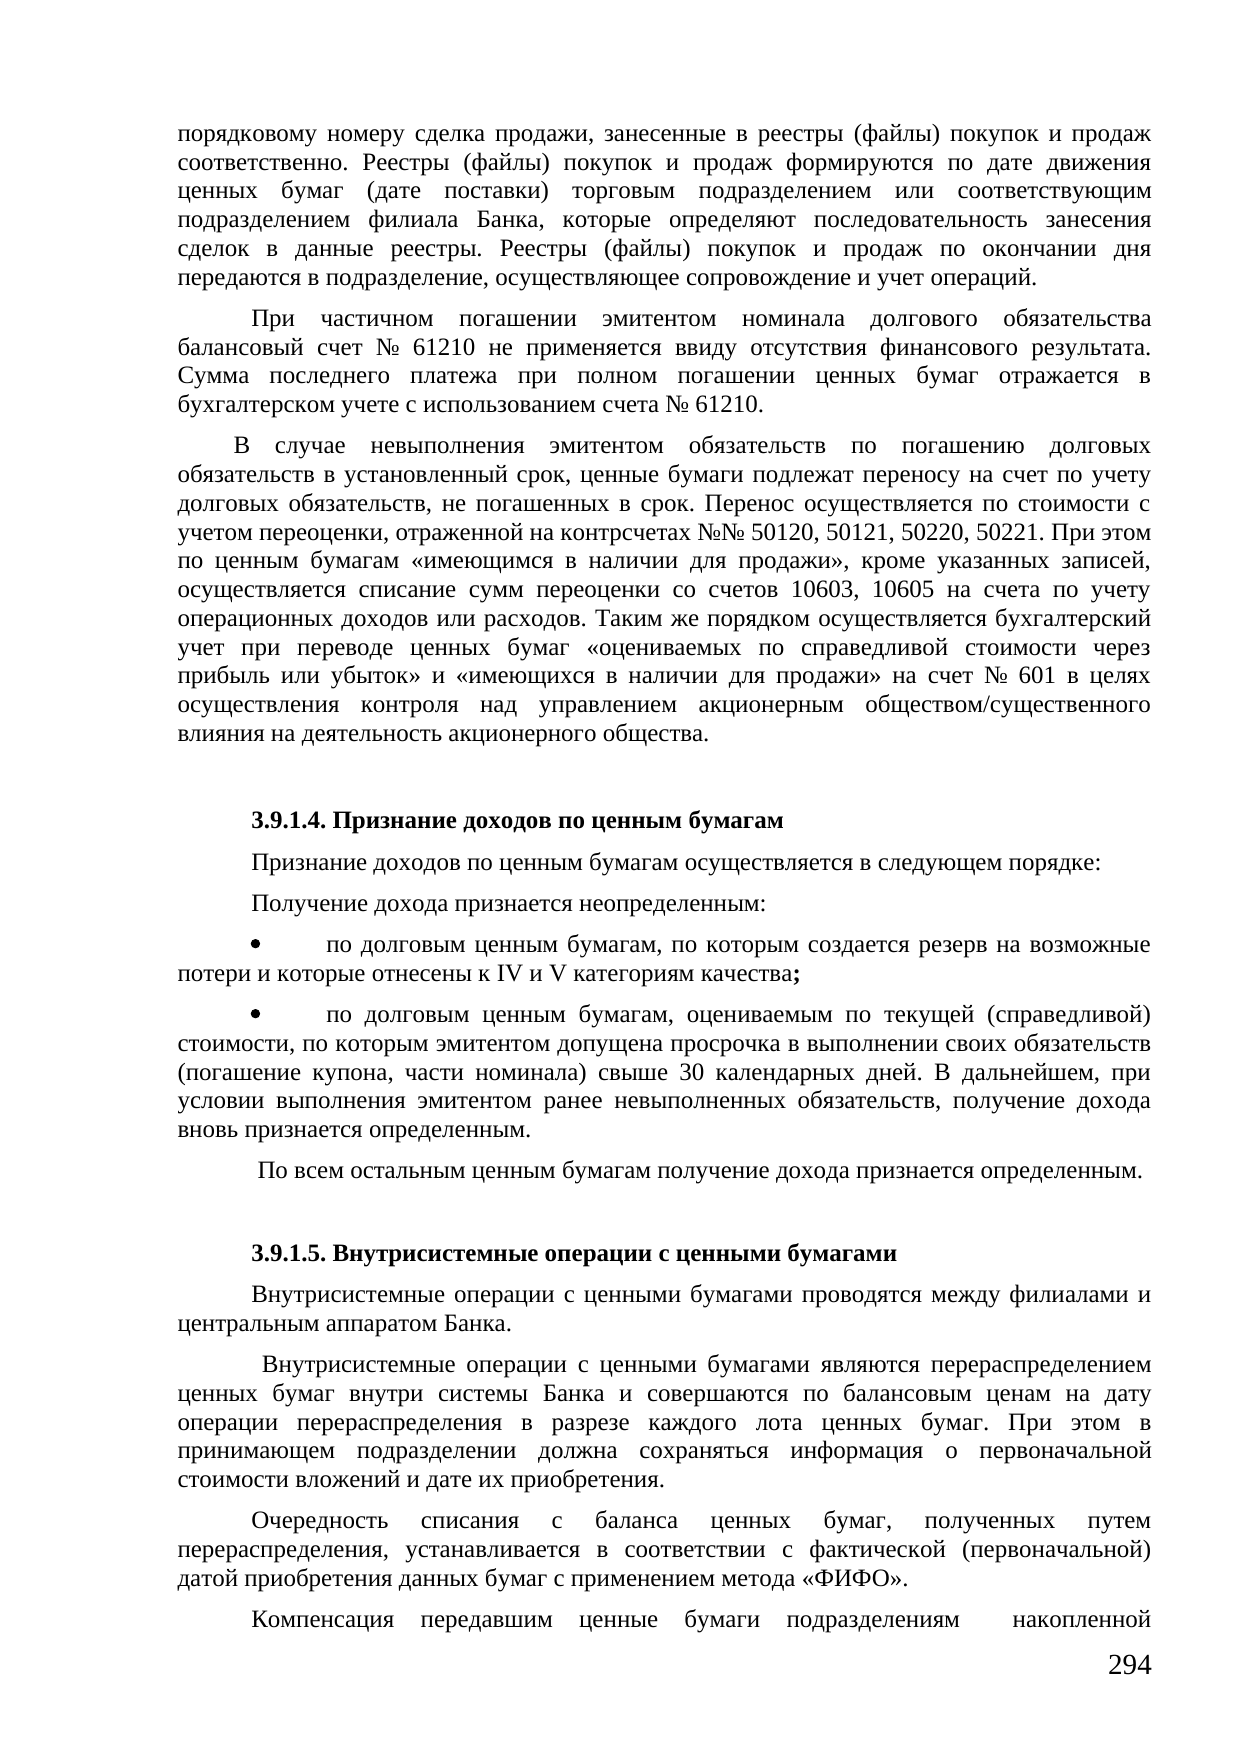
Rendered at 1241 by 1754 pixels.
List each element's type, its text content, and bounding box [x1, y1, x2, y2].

text Очередность списания с баланса ценных бумаг, полученных путем перераспределения, устанавливается в соответствии с фактической (первоначальной) датой приобретения данных бумаг с применением метода «ФИФО». [177, 1505, 1152, 1592]
text Внутрисистемные операции с ценными бумагами проводятся между филиалами и центральным аппаратом Банка. [177, 1279, 1152, 1337]
text 3.9.1.5. Внутрисистемные операции с ценными бумагами [177, 1238, 1152, 1267]
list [177, 118, 1152, 291]
text Признание доходов по ценным бумагам осуществляется в следующем порядке: [177, 847, 1152, 875]
list При частичном погашении эмитентом номинала долгового обязательства балансовый счет № 61210 не применяется ввиду отсутствия финансового результата. Сумма последнего платежа при полном погашении ценных бумаг отражается в бухгалтерском учете с использованием счета № 61210. [177, 303, 1152, 418]
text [177, 1604, 1152, 1633]
text По всем остальным ценным бумагам получение дохода признается определенным. [177, 1155, 1152, 1184]
text В случае невыполнения эмитентом обязательств по погашению долговых обязательств в установленный срок, ценные бумаги подлежат переносу на счет по учету долговых обязательств, не погашенных в срок. Перенос осуществляется по стоимости с учетом переоценки, отраженной на контрсчетах №№ 50120, 50121, 50220, 50221. При этом по ценным бумагам «имеющимся в наличии для продажи», кроме указанных записей, осуществляется списание сумм переоценки со счетов 10603, 10605 на счета по учету операционных доходов или расходов. Таким же порядком осуществляется бухгалтерский учет при переводе ценных бумаг «оцениваемых по справедливой стоимости через прибыль или убыток» и «имеющихся в наличии для продажи» на счет № 601 в целях осуществления контроля над управлением акционерным обществом/существенного влияния на деятельность акционерного общества. [177, 431, 1152, 747]
list по долговым ценным бумагам, по которым создается резерв на возможные потери и которые отнесены к IV и V категориям качества; [177, 929, 1152, 987]
text 3.9.1.4. Признание доходов по ценным бумагам [177, 805, 1152, 834]
list по долговым ценным бумагам, оцениваемым по текущей (справедливой) стоимости, по которым эмитентом допущена просрочка в выполнении своих обязательств (погашение купона, части номинала) свыше 30 календарных дней. В дальнейшем, при условии выполнения эмитентом ранее невыполненных обязательств, получение дохода вновь признается определенным. [177, 999, 1152, 1143]
text Получение дохода признается неопределенным: [177, 888, 1152, 917]
text Внутрисистемные операции с ценными бумагами являются перераспределением ценных бумаг внутри системы Банка и совершаются по балансовым ценам на дату операции перераспределения в разрезе каждого лота ценных бумаг. При этом в принимающем подразделении должна сохраняться информация о первоначальной стоимости вложений и дате их приобретения. [177, 1349, 1152, 1493]
